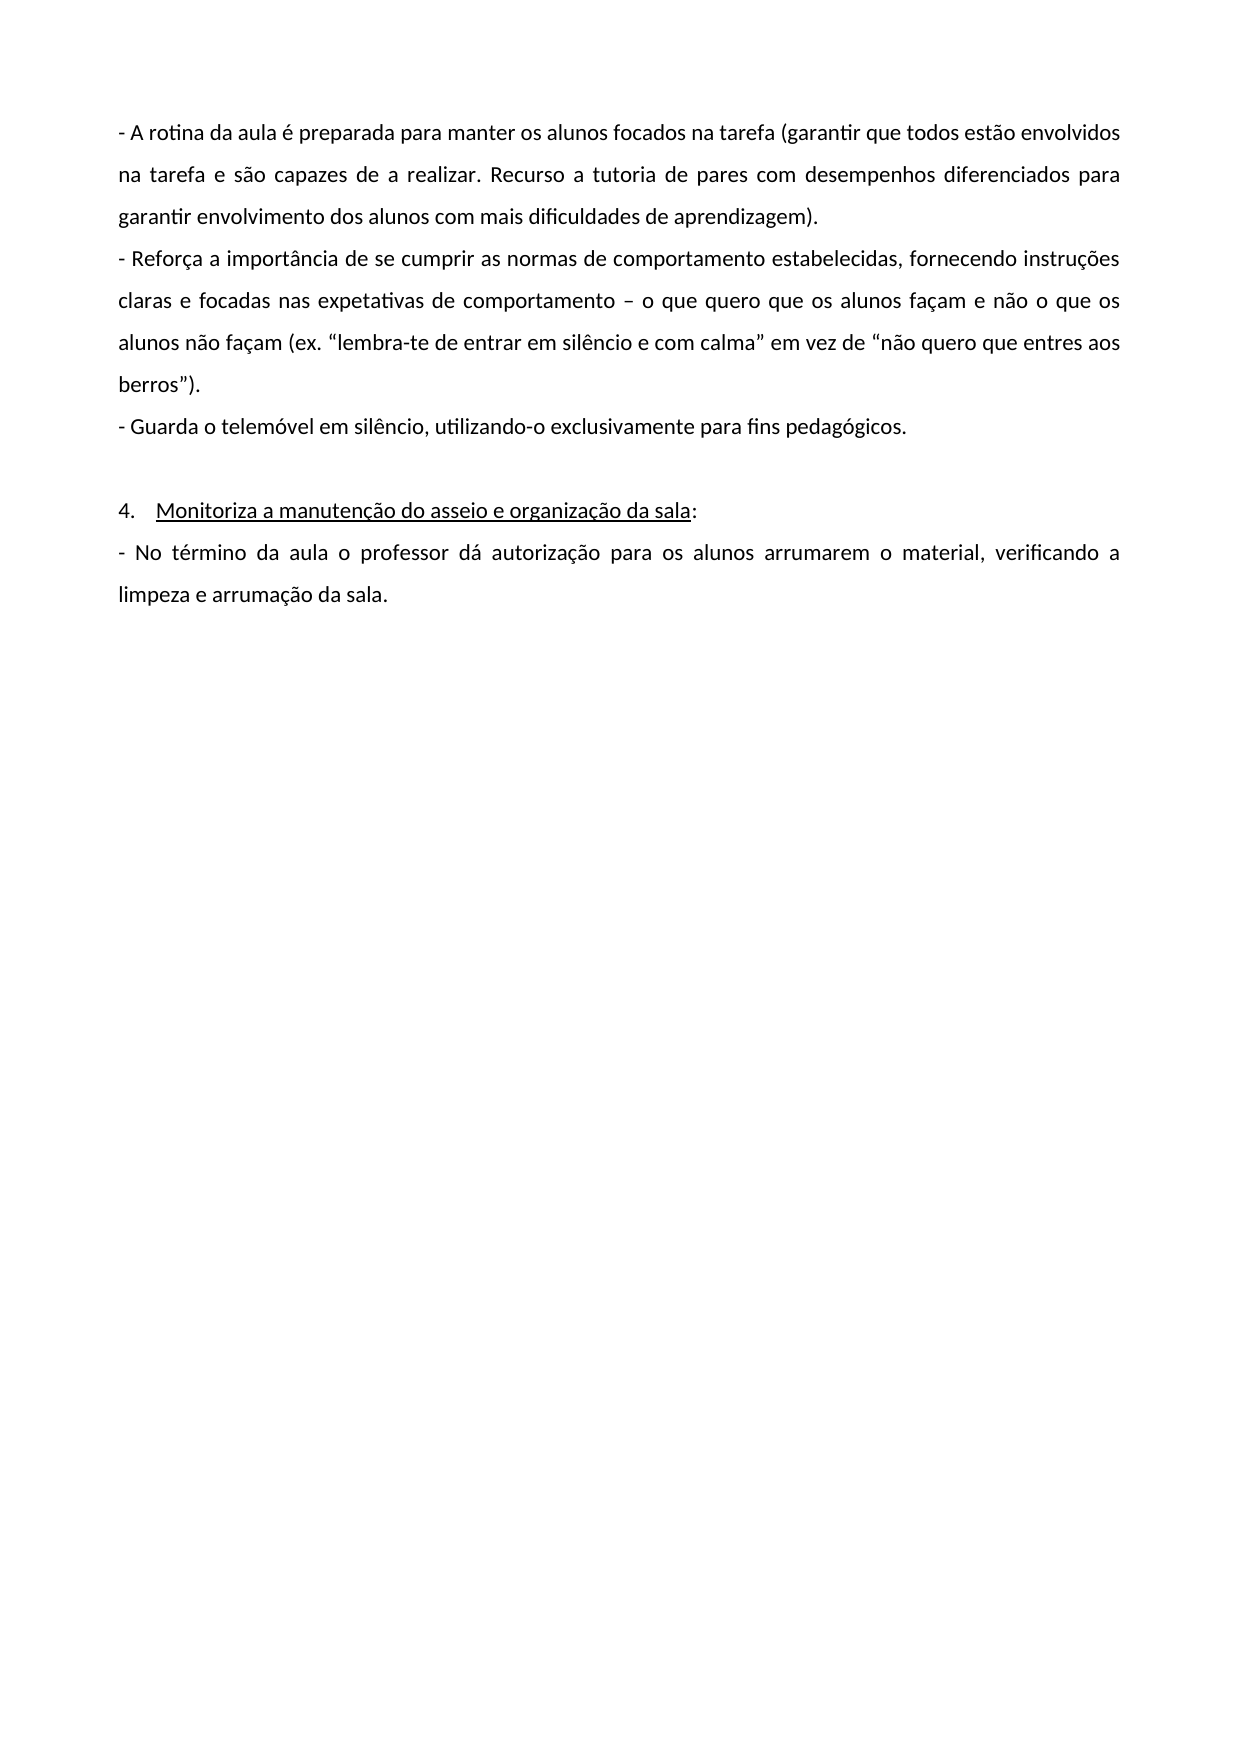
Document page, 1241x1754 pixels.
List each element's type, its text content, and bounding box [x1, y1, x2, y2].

list Monitoriza a manutenção do asseio e organização da sala: [118, 496, 1122, 524]
list - Reforça a importância de se cumprir as normas de comportamento estabelecidas, fornecendo instruções claras e focadas nas expetativas de comportamento – o que quero que os alunos façam e não o que os alunos não façam (ex. “lembra-te de entrar em silêncio e com calma” em vez de “não quero que entres aos berros”). [118, 244, 1122, 398]
list - No término da aula o professor dá autorização para os alunos arrumarem o material, verificando a limpeza e arrumação da sala. [118, 538, 1122, 608]
list - Guarda o telemóvel em silêncio, utilizando-o exclusivamente para fins pedagógicos. [118, 412, 1122, 440]
list - A rotina da aula é preparada para manter os alunos focados na tarefa (garantir que todos estão envolvidos na tarefa e são capazes de a realizar. Recurso a tutoria de pares com desempenhos diferenciados para garantir envolvimento dos alunos com mais dificuldades de aprendizagem). [118, 118, 1122, 230]
